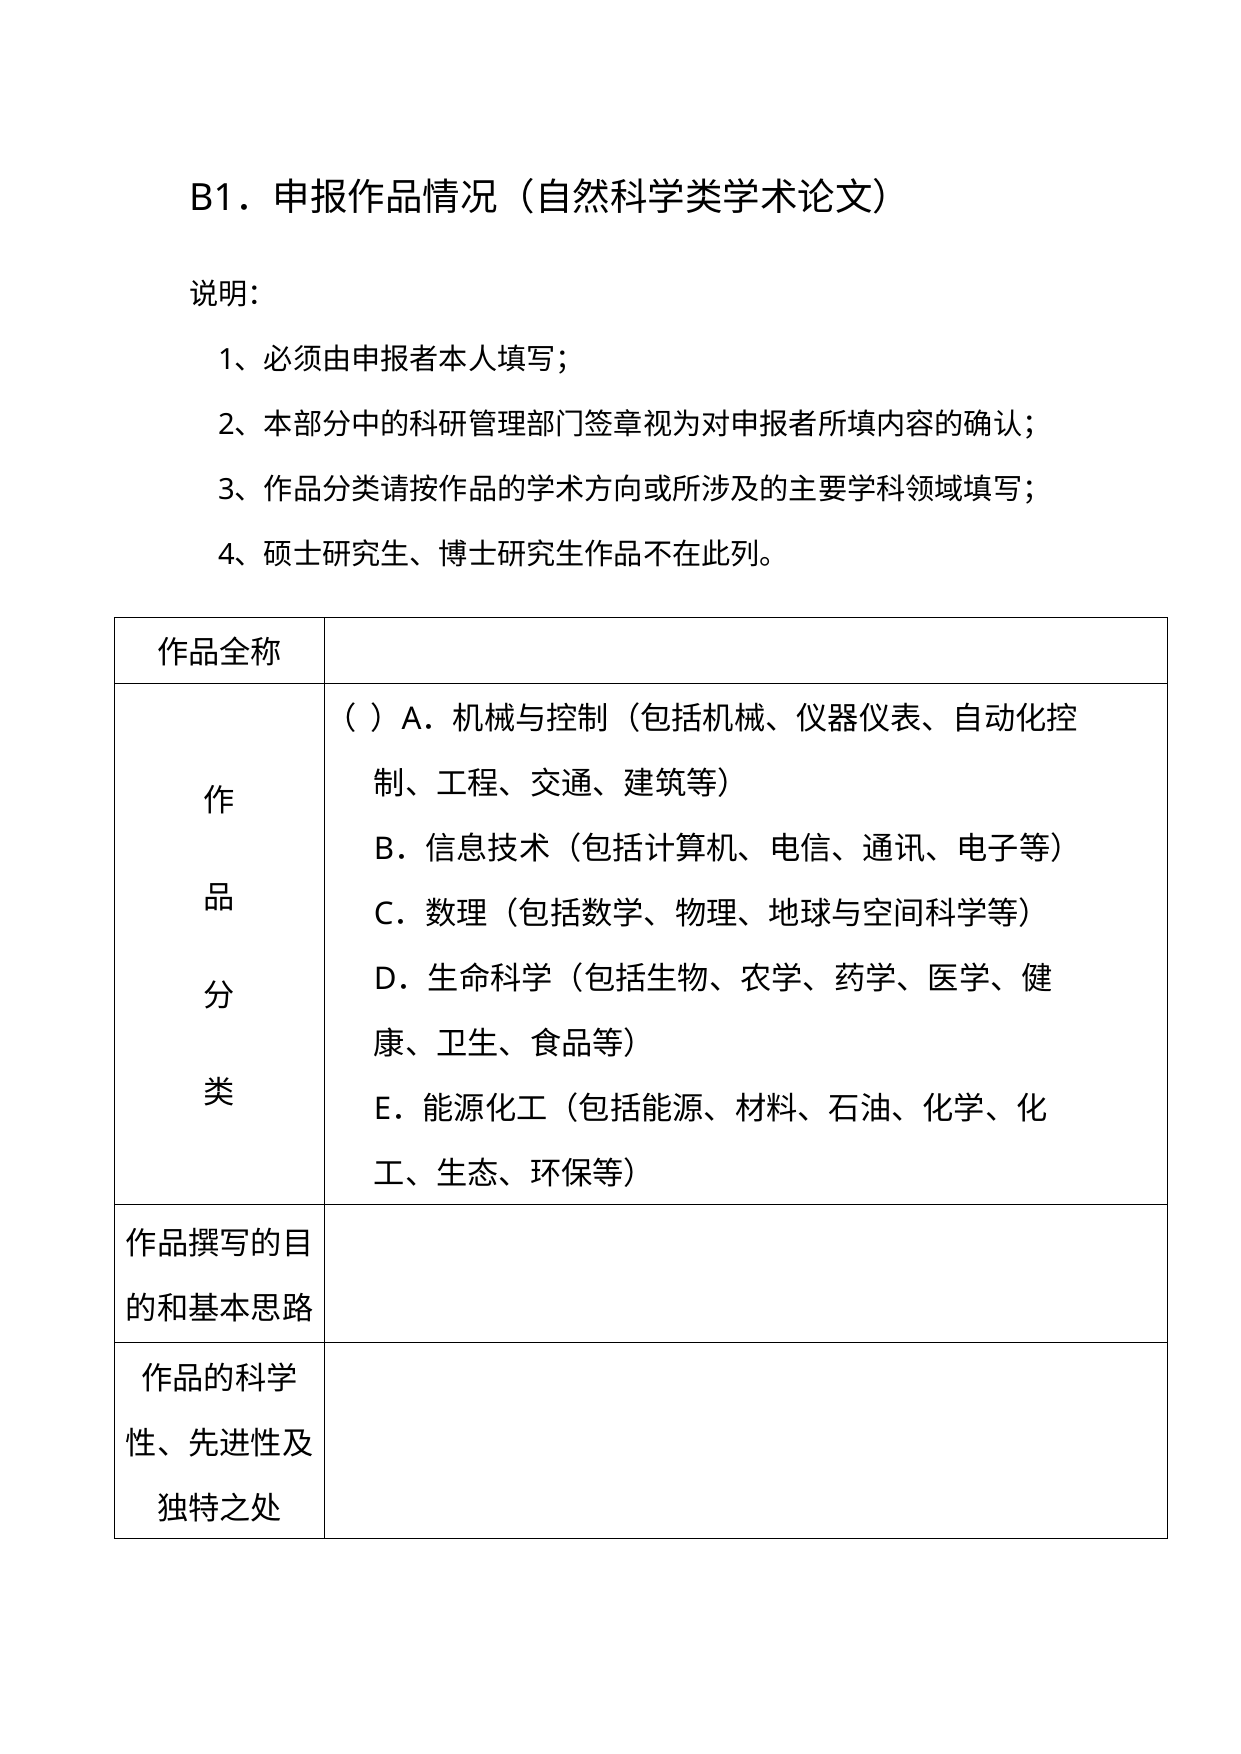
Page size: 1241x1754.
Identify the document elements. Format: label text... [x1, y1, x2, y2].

table_cell [325, 1343, 1167, 1538]
table_cell [325, 1205, 1167, 1342]
table_cell 作 品 分 类 [115, 684, 324, 1203]
text 2、本部分中的科研管理部门签章视为对申报者所填内容的确认； [218, 389, 1125, 454]
text 3、作品分类请按作品的学术方向或所涉及的主要学科领域填写； [189, 454, 1125, 519]
text 4、硕士研究生、博士研究生作品不在此列。 [189, 519, 1125, 584]
text 说明： [189, 259, 1125, 324]
table_cell 作品撰写的目的和基本思路 [115, 1205, 324, 1342]
table_header [325, 618, 1167, 682]
table_header 作品全称 [115, 618, 324, 682]
text 1、必须由申报者本人填写； [189, 324, 1125, 389]
text B1．申报作品情况（自然科学类学术论文） [189, 162, 1125, 227]
table_cell 作品的科学性、先进性及独特之处 [115, 1343, 324, 1538]
table_cell （ ）A．机械与控制（包括机械、仪器仪表、自动化控 制、工程、交通、建筑等） B．信息技术（包括计算机、电信、通讯、电子等） C．数理（包括数学、物理、地球与空间科学等） D．生命科学（包括生物、农学、药学、医学、健 康、卫生、食品等） E．能源化工（包括能源、材料、石油、化学、化 工、生态、环保等） [325, 684, 1167, 1203]
